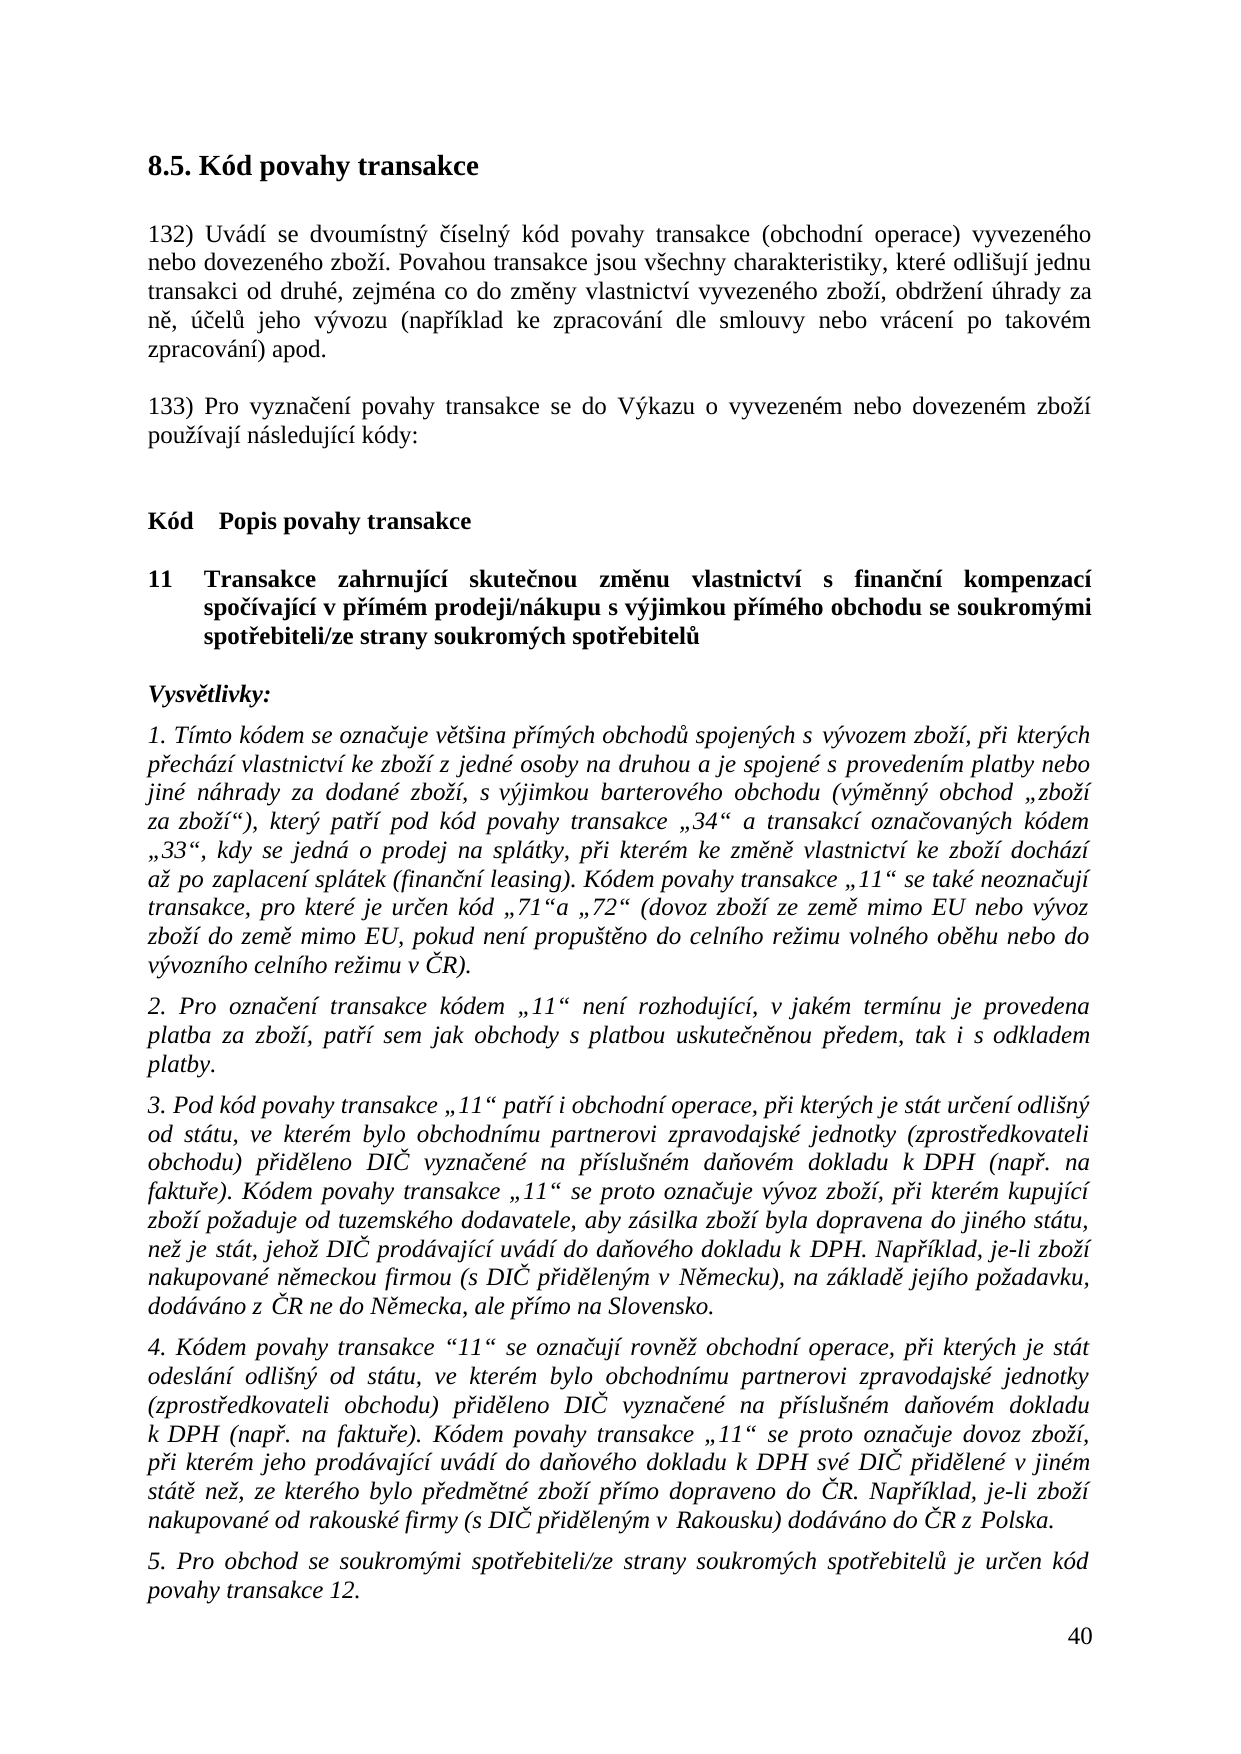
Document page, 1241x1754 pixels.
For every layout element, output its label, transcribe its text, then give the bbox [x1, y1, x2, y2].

text 2. Pro označení transakce kódem „11“ není rozhodující, v jakém termínu je provedena platba za zboží, patří sem jak obchody s platbou uskutečněnou předem, tak i s odkladem platby. [148, 991, 1092, 1077]
text 3. Pod kód povahy transakce „11“ patří i obchodní operace, při kterých je stát určení odlišný od státu, ve kterém bylo obchodnímu partnerovi zpravodajské jednotky (zprostředkovateli obchodu) přiděleno DIČ vyznačené na příslušném daňovém dokladu k DPH (např. na faktuře). Kódem povahy transakce „11“ se proto označuje vývoz zboží, při kterém kupující zboží požaduje od tuzemského dodavatele, aby zásilka zboží byla dopravena do jiného státu, než je stát, jehož DIČ prodávající uvádí do daňového dokladu k DPH. Například, je-li zboží nakupované německou firmou (s DIČ přiděleným v Německu), na základě jejího požadavku, dodáváno z ČR ne do Německa, ale přímo na Slovensko. [148, 1090, 1092, 1320]
list 132) Uvádí se dvoumístný číselný kód povahy transakce (obchodní operace) vyvezeného nebo dovezeného zboží. Povahou transakce jsou všechny charakteristiky, které odlišují jednu transakci od druhé, zejména co do změny vlastnictví vyvezeného zboží, obdržení úhrady za ně, účelů jeho vývozu (například ke zpracování dle smlouvy nebo vrácení po takovém zpracování) apod. [148, 219, 1092, 362]
text 11 Transakce zahrnující skutečnou změnu vlastnictví s finanční kompenzací spočívající v přímém prodeji/nákupu s výjimkou přímého obchodu se soukromými spotřebiteli/ze strany soukromých spotřebitelů [148, 564, 1092, 650]
subtitle 8.5. Kód povahy transakce [148, 148, 1092, 181]
text 4. Kódem povahy transakce “11“ se označují rovněž obchodní operace, při kterých je stát odeslání odlišný od státu, ve kterém bylo obchodnímu partnerovi zpravodajské jednotky (zprostředkovateli obchodu) přiděleno DIČ vyznačené na příslušném daňovém dokladu k DPH (např. na faktuře). Kódem povahy transakce „11“ se proto označuje dovoz zboží, při kterém jeho prodávající uvádí do daňového dokladu k DPH své DIČ přidělené v jiném státě než, ze kterého bylo předmětné zboží přímo dopraveno do ČR. Například, je-li zboží nakupované od rakouské firmy (s DIČ přiděleným v Rakousku) dodáváno do ČR z Polska. [148, 1332, 1092, 1534]
text 5. Pro obchod se soukromými spotřebiteli/ze strany soukromých spotřebitelů je určen kód povahy transakce 12. [148, 1546, 1092, 1604]
text Vysvětlivky: [148, 679, 1092, 707]
text Kód Popis povahy transakce [148, 506, 1092, 535]
text 133) Pro vyznačení povahy transakce se do Výkazu o vyvezeném nebo dovezeném zboží používají následující kódy: [148, 391, 1092, 449]
text 1. Tímto kódem se označuje většina přímých obchodů spojených s vývozem zboží, při kterých přechází vlastnictví ke zboží z jedné osoby na druhou a je spojené s provedením platby nebo jiné náhrady za dodané zboží, s výjimkou barterového obchodu (výměnný obchod „zboží za zboží“), který patří pod kód povahy transakce „34“ a transakcí označovaných kódem „33“, kdy se jedná o prodej na splátky, při kterém ke změně vlastnictví ke zboží dochází až po zaplacení splátek (finanční leasing). Kódem povahy transakce „11“ se také neoznačují transakce, pro které je určen kód „71“a „72“ (dovoz zboží ze země mimo EU nebo vývoz zboží do země mimo EU, pokud není propuštěno do celního režimu volného oběhu nebo do vývozního celního režimu v ČR). [148, 720, 1092, 979]
